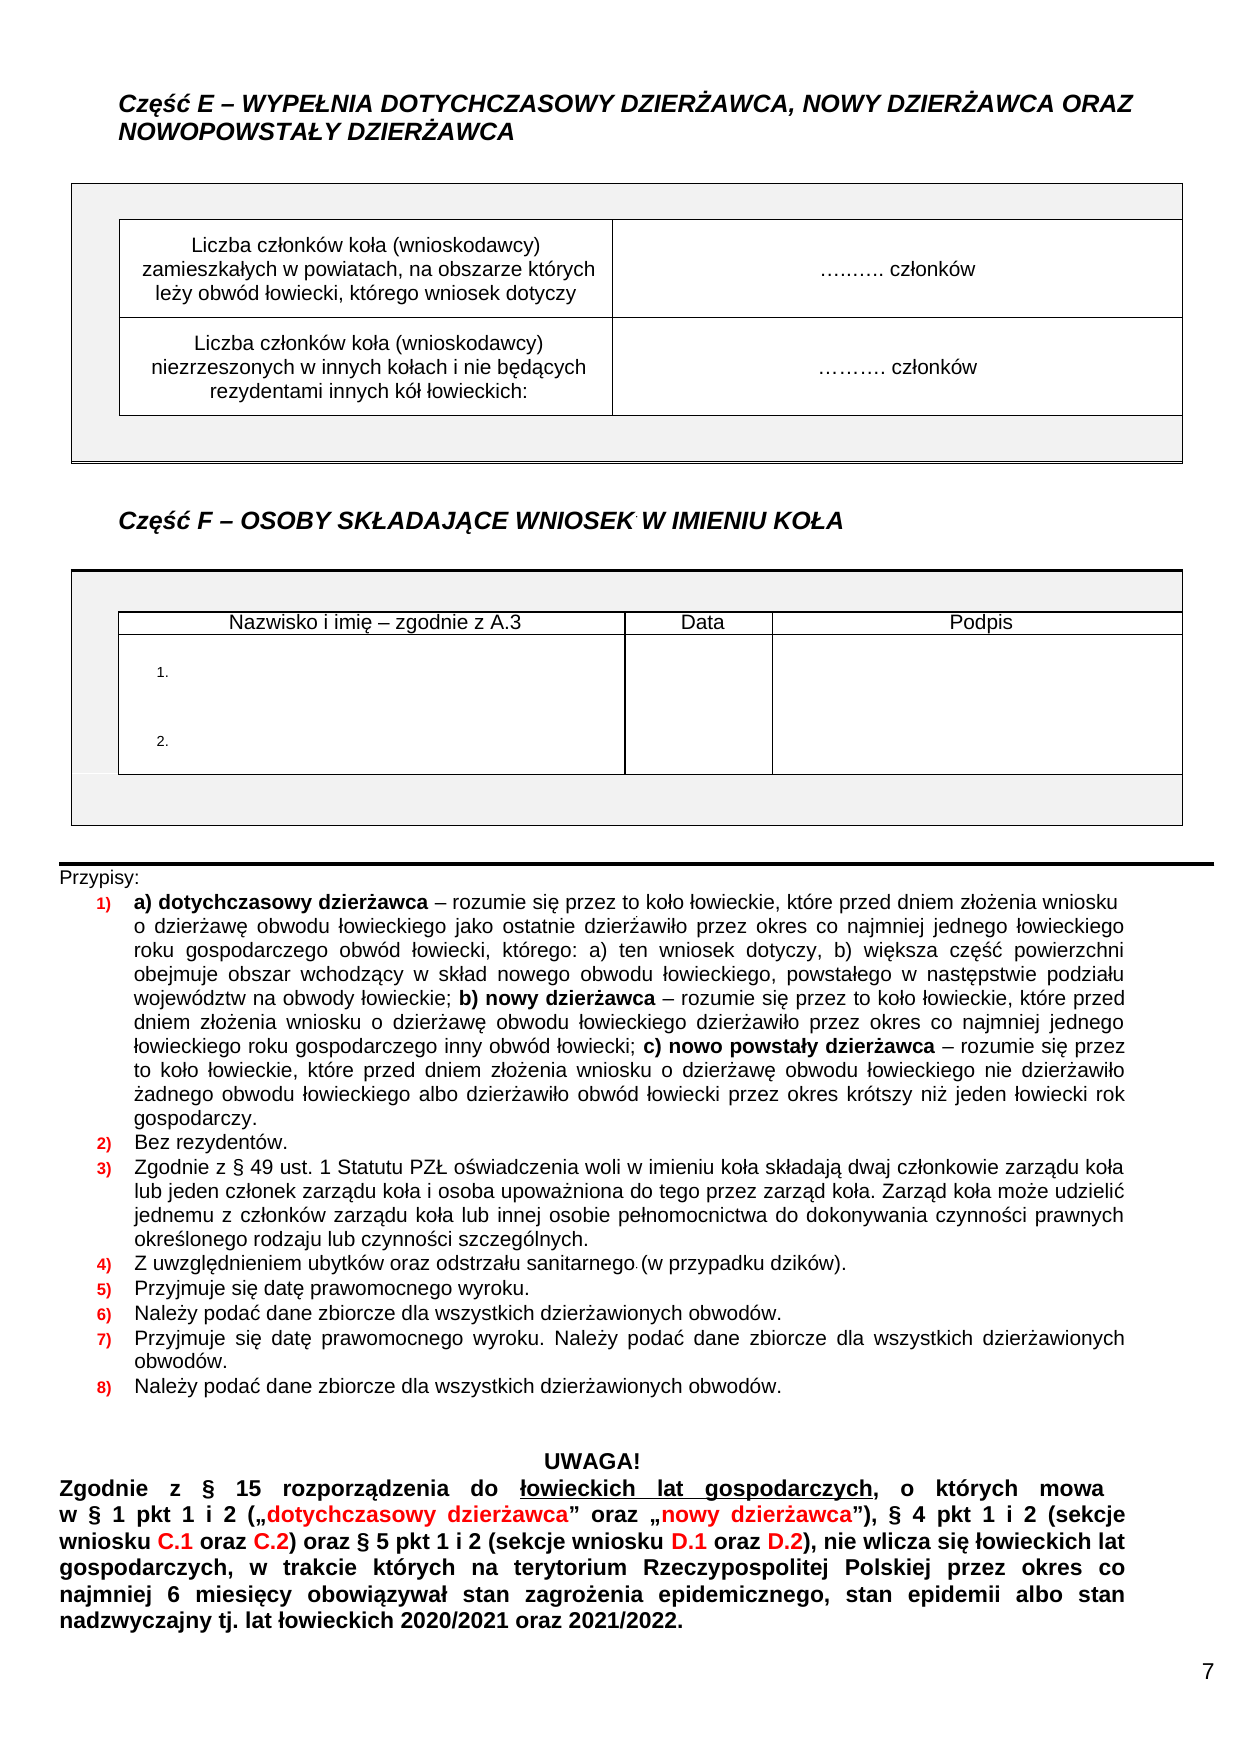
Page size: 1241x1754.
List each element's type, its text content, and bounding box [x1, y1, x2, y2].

list a) dotychczasowy dzierżawca – rozumie się przez to koło łowieckie, które przed dniem złożenia wniosku o dzierżawę obwodu łowieckiego jako ostatnie dzierżawiło przez okres co najmniej jednego łowieckiego roku gospodarczego obwód łowiecki, którego: a) ten wniosek dotyczy, b) większa część powierzchni obejmuje obszar wchodzący w skład nowego obwodu łowieckiego, powstałego w następstwie podziału województw na obwody łowieckie; b) nowy dzierżawca – rozumie się przez to koło łowieckie, które przed dniem złożenia wniosku o dzierżawę obwodu łowieckiego dzierżawiło przez okres co najmniej jednego łowieckiego roku gospodarczego inny obwód łowiecki; c) nowo powstały dzierżawca – rozumie się przez to koło łowieckie, które przed dniem złożenia wniosku o dzierżawę obwodu łowieckiego nie dzierżawiło żadnego obwodu łowieckiego albo dzierżawiło obwód łowiecki przez okres krótszy niż jeden łowiecki rok gospodarczy. [96, 890, 1126, 1129]
text Zgodnie z § 15 rozporządzenia do łowieckich lat gospodarczych, o których mowa w § 1 pkt 1 i 2 („dotychczasowy dzierżawca” oraz „nowy dzierżawca”), § 4 pkt 1 i 2 (sekcje wniosku C.1 oraz C.2) oraz § 5 pkt 1 i 2 (sekcje wniosku D.1 oraz D.2), nie wlicza się łowieckich lat gospodarczych, w trakcie których na terytorium Rzeczypospolitej Polskiej przez okres co najmniej 6 miesięcy obowiązywał stan zagrożenia epidemicznego, stan epidemii albo stan nadzwyczajny tj. lat łowieckich 2020/2021 oraz 2021/2022. [59, 1475, 1126, 1633]
table_cell Data [626, 613, 772, 634]
text UWAGA! [59, 1448, 1126, 1474]
table_cell [773, 635, 1182, 773]
list Należy podać dane zbiorcze dla wszystkich dzierżawionych obwodów. [97, 1374, 1126, 1398]
table_cell ………. członków [613, 318, 1182, 415]
table_header [72, 184, 1182, 219]
table_cell Liczba członków koła (wnioskodawcy) niezrzeszonych w innych kołach i nie będących rezydentami innych kół łowieckich: [120, 318, 612, 415]
list Przyjmuje się datę prawomocnego wyroku. Należy podać dane zbiorcze dla wszystkich dzierżawionych obwodów. [97, 1325, 1126, 1373]
list Przyjmuje się datę prawomocnego wyroku. [97, 1276, 1126, 1300]
table_cell [72, 774, 1182, 825]
text Część F – OSOBY SKŁADAJĄCE WNIOSEK W IMIENIU KOŁA [118, 506, 1214, 534]
table_cell [72, 219, 119, 415]
table_cell [72, 415, 1182, 461]
table_cell Liczba członków koła (wnioskodawcy) zamieszkałych w powiatach, na obszarze których leży obwód łowiecki, którego wniosek dotyczy [120, 220, 612, 317]
list Bez rezydentów. [97, 1130, 1126, 1154]
list Zgodnie z § 49 ust. 1 Statutu PZŁ oświadczenia woli w imieniu koła składają dwaj członkowie zarządu koła lub jeden członek zarządu koła i osoba upoważniona do tego przez zarząd koła. Zarząd koła może udzielić jednemu z członków zarządu koła lub innej osobie pełnomocnictwa do dokonywania czynności prawnych określonego rodzaju lub czynności szczególnych. [97, 1155, 1126, 1251]
table_cell Nazwisko i imię – zgodnie z A.3 [119, 613, 624, 634]
table_cell …..….. członków [613, 220, 1182, 317]
table_cell Podpis [773, 613, 1182, 634]
list Należy podać dane zbiorcze dla wszystkich dzierżawionych obwodów. [97, 1301, 1126, 1324]
table_cell [119, 635, 624, 773]
text Część E – WYPEŁNIA DOTYCHCZASOWY DZIERŻAWCA, NOWY DZIERŻAWCA ORAZ NOWOPOWSTAŁY DZIERŻAWCA [118, 89, 1214, 146]
table_cell [626, 635, 772, 773]
list Z uwzględnieniem ubytków oraz odstrzału sanitarnego (w przypadku dzików). [97, 1251, 1126, 1275]
text Przypisy: [59, 866, 1214, 889]
table_cell [72, 611, 118, 773]
table_header [72, 572, 1182, 611]
